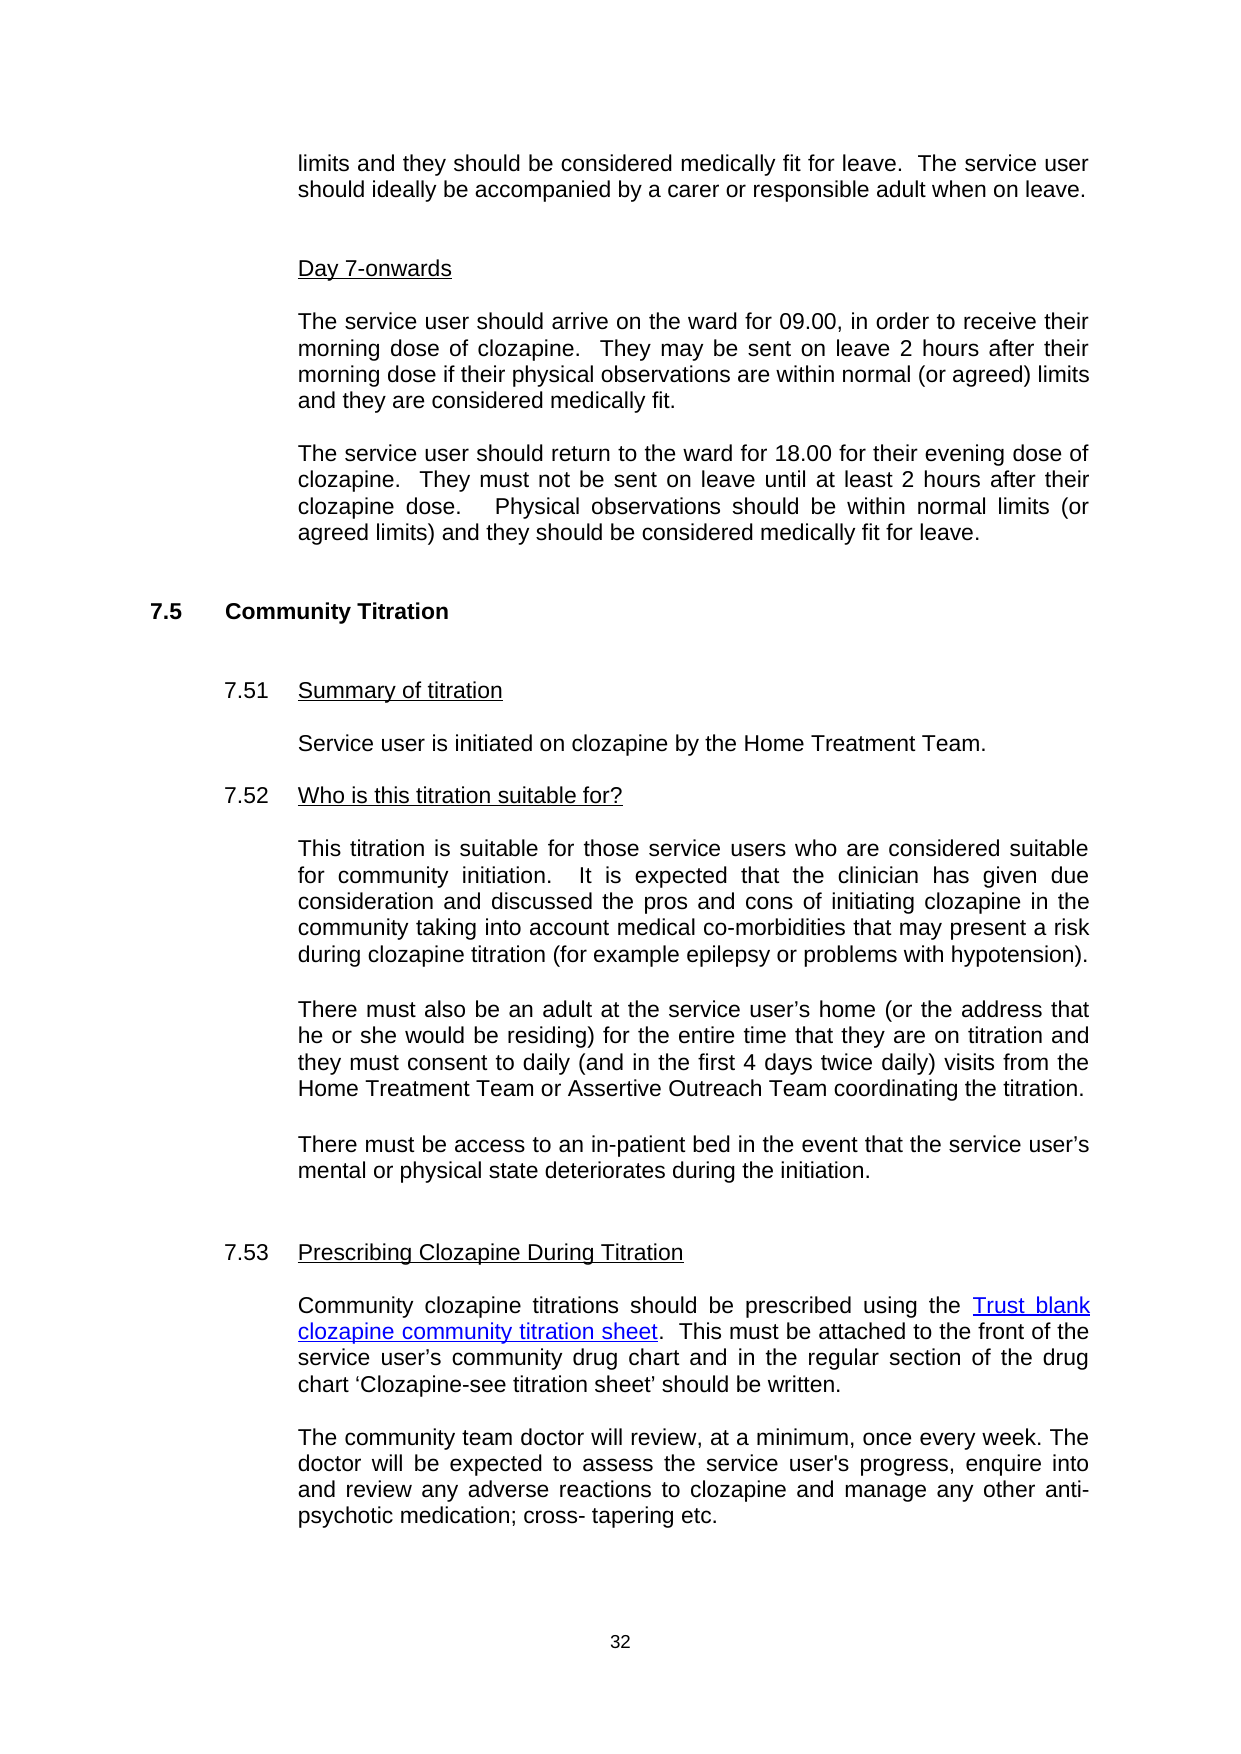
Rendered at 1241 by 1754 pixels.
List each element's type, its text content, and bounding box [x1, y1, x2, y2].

text 7.51 Summary of titration [224, 677, 1090, 703]
list Prescribing Clozapine During Titration [224, 1239, 1090, 1265]
text The service user should arrive on the ward for 09.00, in order to receive their morning dose of clozapine. They may be sent on leave 2 hours after their morning dose if their physical observations are within normal (or agreed) limits and they are considered medically fit. [298, 308, 1090, 413]
text Community clozapine titrations should be prescribed using the Trust blank clozapine community titration sheet. This must be attached to the front of the service user’s community drug chart and in the regular section of the drug chart ‘Clozapine-see titration sheet’ should be written. [298, 1292, 1090, 1397]
text 7.5 Community Titration [150, 598, 1090, 624]
text There must also be an adult at the service user’s home (or the address that he or she would be residing) for the entire time that they are on titration and they must consent to daily (and in the first 4 days twice daily) visits from the Home Treatment Team or Assertive Outreach Team coordinating the titration. [298, 996, 1090, 1102]
text Day 7-onwards [298, 255, 1090, 282]
text The community team doctor will review, at a minimum, once every week. The doctor will be expected to assess the service user's progress, enquire into and review any adverse reactions to clozapine and manage any other anti-psychotic medication; cross- tapering etc. [298, 1423, 1090, 1529]
text The service user should return to the ward for 18.00 for their evening dose of clozapine. They must not be sent on leave until at least 2 hours after their clozapine dose. Physical observations should be within normal limits (or agreed limits) and they should be considered medically fit for leave. [298, 440, 1090, 545]
text This titration is suitable for those service users who are considered suitable for community initiation. It is expected that the clinician has given due consideration and discussed the pros and cons of initiating clozapine in the community taking into account medical co-morbidities that may present a risk during clozapine titration (for example epilepsy or problems with hypotension). [298, 835, 1090, 967]
text Service user is initiated on clozapine by the Home Treatment Team. [224, 730, 1090, 756]
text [298, 150, 1090, 203]
text 7.52 Who is this titration suitable for? [224, 782, 1090, 809]
text There must be access to an in-patient bed in the event that the service user’s mental or physical state deteriorates during the initiation. [298, 1131, 1090, 1183]
